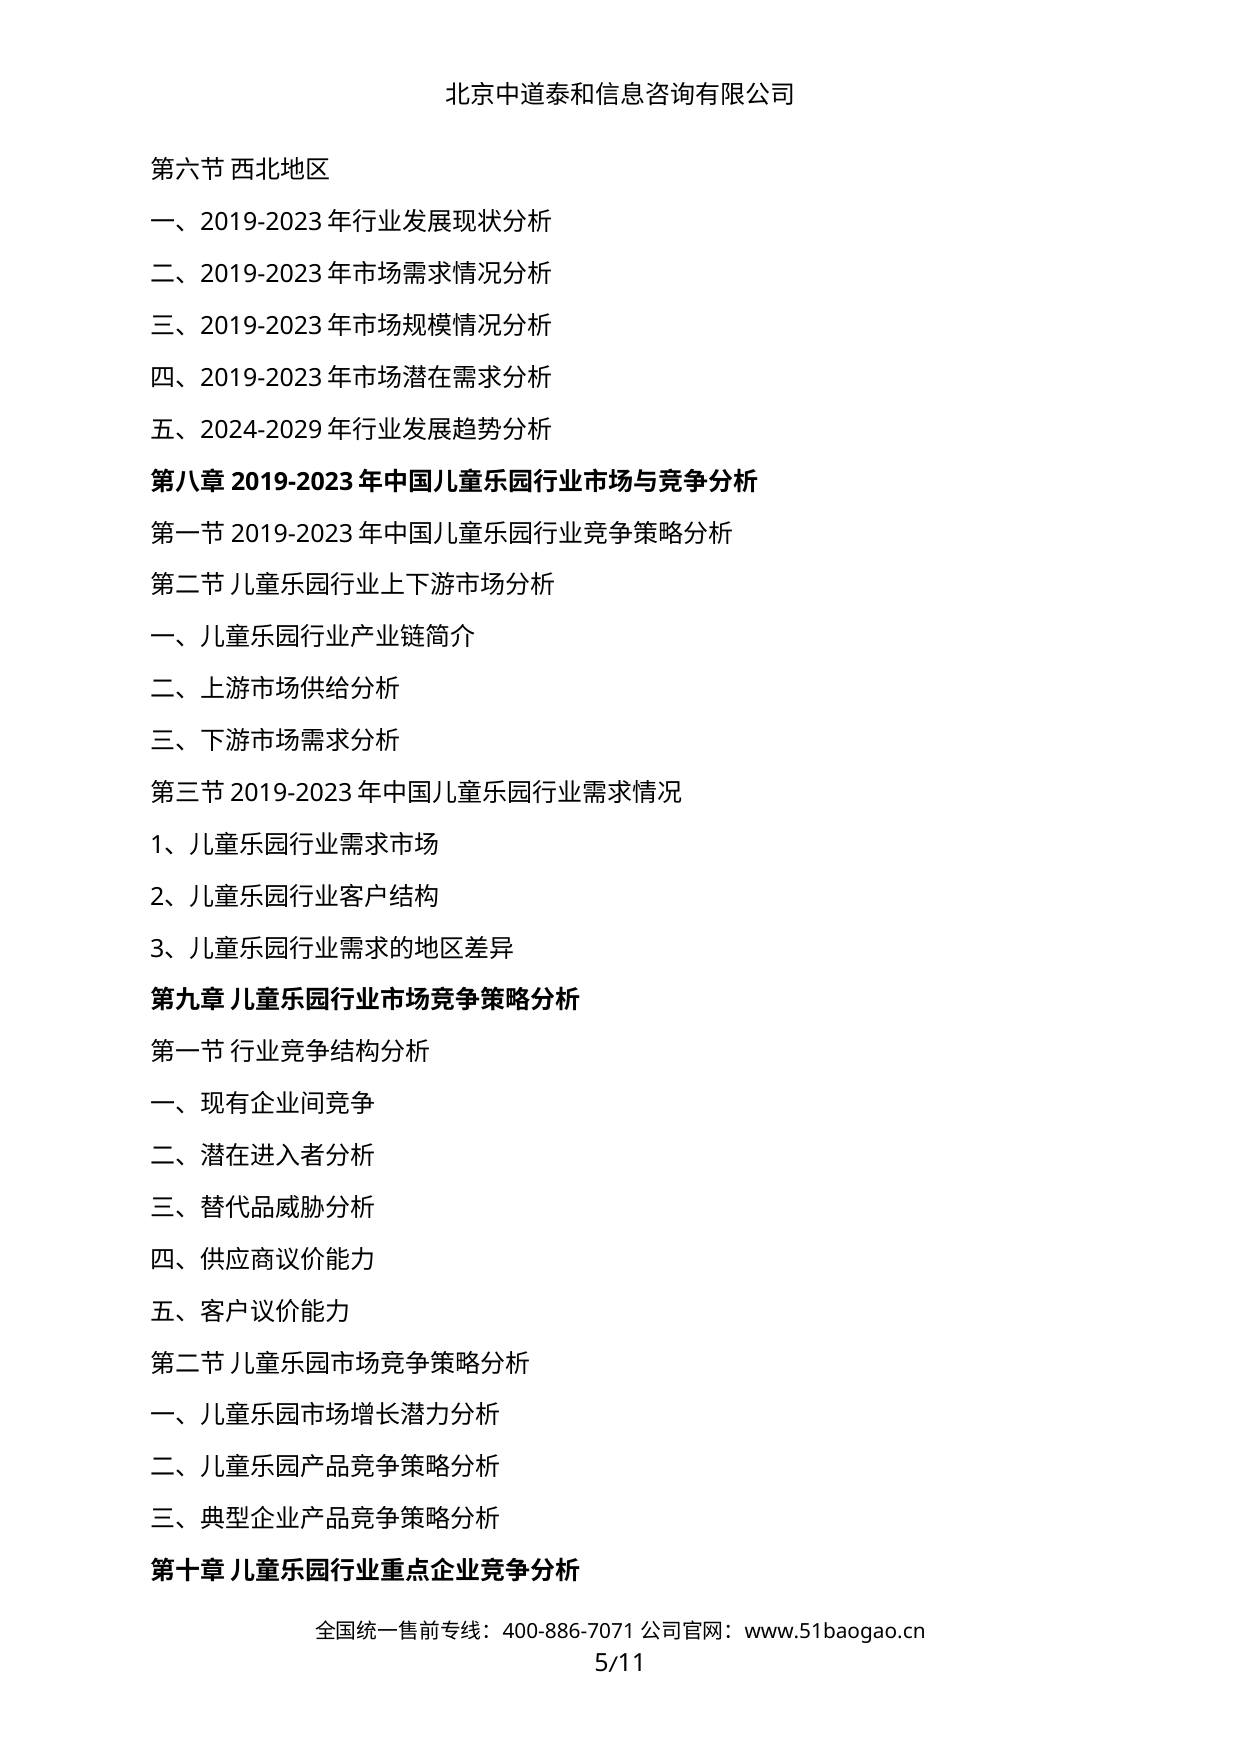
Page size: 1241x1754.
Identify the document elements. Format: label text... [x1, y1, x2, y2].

text 第二节 儿童乐园行业上下游市场分析 [150, 565, 1090, 601]
text 第十章 儿童乐园行业重点企业竞争分析 [150, 1551, 1090, 1587]
text 五、客户议价能力 [150, 1291, 1090, 1327]
text 一、儿童乐园市场增长潜力分析 [150, 1395, 1090, 1431]
text 四、供应商议价能力 [150, 1239, 1090, 1276]
text 一、儿童乐园行业产业链简介 [150, 617, 1090, 653]
text 二、2019-2023年市场需求情况分析 [150, 254, 1090, 290]
text 3、儿童乐园行业需求的地区差异 [150, 928, 1090, 964]
text 1、儿童乐园行业需求市场 [150, 824, 1090, 861]
text 四、2019-2023年市场潜在需求分析 [150, 357, 1090, 394]
text 第八章 2019-2023年中国儿童乐园行业市场与竞争分析 [150, 461, 1090, 497]
text 第九章 儿童乐园行业市场竞争策略分析 [150, 980, 1090, 1016]
text 二、上游市场供给分析 [150, 669, 1090, 705]
text 一、现有企业间竞争 [150, 1084, 1090, 1120]
text 二、儿童乐园产品竞争策略分析 [150, 1447, 1090, 1483]
text 2、儿童乐园行业客户结构 [150, 876, 1090, 912]
text 第二节 儿童乐园市场竞争策略分析 [150, 1343, 1090, 1379]
text 三、2019-2023年市场规模情况分析 [150, 306, 1090, 342]
text 三、典型企业产品竞争策略分析 [150, 1499, 1090, 1535]
text 第一节 2019-2023年中国儿童乐园行业竞争策略分析 [150, 513, 1090, 549]
text 三、替代品威胁分析 [150, 1187, 1090, 1224]
text 第六节 西北地区 [150, 150, 1090, 186]
text 第三节2019-2023年中国儿童乐园行业需求情况 [150, 772, 1090, 809]
text 第一节 行业竞争结构分析 [150, 1032, 1090, 1068]
text 五、2024-2029年行业发展趋势分析 [150, 409, 1090, 446]
text 三、下游市场需求分析 [150, 721, 1090, 757]
text 二、潜在进入者分析 [150, 1136, 1090, 1172]
text 一、2019-2023年行业发展现状分析 [150, 202, 1090, 238]
